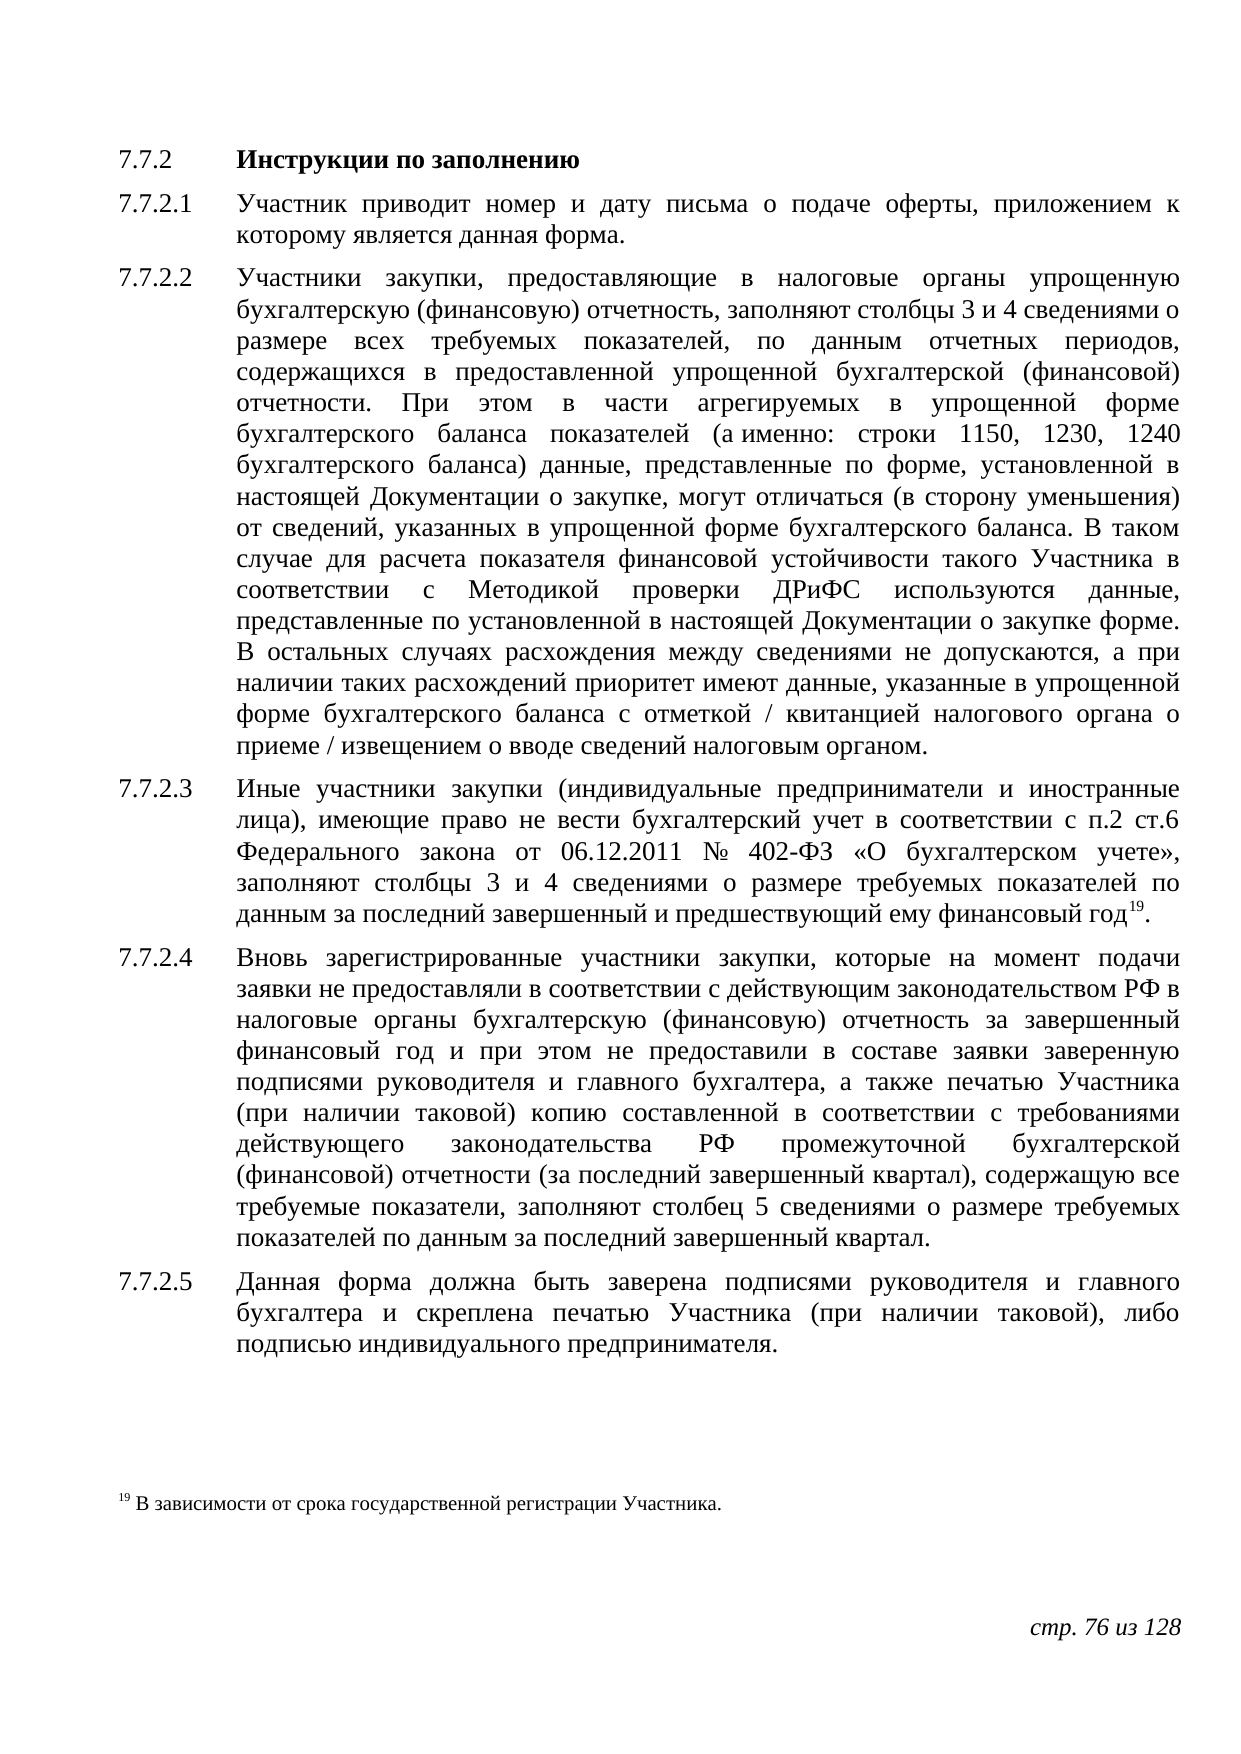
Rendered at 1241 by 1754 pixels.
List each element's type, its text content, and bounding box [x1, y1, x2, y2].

text Участники закупки, предоставляющие в налоговые органы упрощенную бухгалтерскую (финансовую) отчетность, заполняют столбцы 3 и 4 сведениями о размере всех требуемых показателей, по данным отчетных периодов, содержащихся в предоставленной упрощенной бухгалтерской (финансовой) отчетности. При этом в части агрегируемых в упрощенной форме бухгалтерского баланса показателей (а именно: строки 1150, 1230, 1240 бухгалтерского баланса) данные, представленные по форме, установленной в настоящей Документации о закупке, могут отличаться (в сторону уменьшения) от сведений, указанных в упрощенной форме бухгалтерского баланса. В таком случае для расчета показателя финансовой устойчивости такого Участника в соответствии с Методикой проверки ДРиФС используются данные, представленные по установленной в настоящей Документации о закупке форме. В остальных случаях расхождения между сведениями не допускаются, а при наличии таких расхождений приоритет имеют данные, указанные в упрощенной форме бухгалтерского баланса с отметкой / квитанцией налогового органа о приеме / извещением о вводе сведений налоговым органом. [118, 262, 1181, 760]
text Иные участники закупки (индивидуальные предприниматели и иностранные лица), имеющие право не вести бухгалтерский учет в соответствии с п.2 ст.6 Федерального закона от 06.12.2011 № 402-ФЗ «О бухгалтерском учете», заполняют столбцы 3 и 4 сведениями о размере требуемых показателей по данным за последний завершенный и предшествующий ему финансовый год. [118, 772, 1181, 928]
text Участник приводит номер и дату письма о подаче оферты, приложением к которому является данная форма. [118, 187, 1181, 249]
text Инструкции по заполнению [118, 143, 1181, 174]
text Вновь зарегистрированные участники закупки, которые на момент подачи заявки не предоставляли в соответствии с действующим законодательством РФ в налоговые органы бухгалтерскую (финансовую) отчетность за завершенный финансовый год и при этом не предоставили в составе заявки заверенную подписями руководителя и главного бухгалтера, а также печатью Участника (при наличии таковой) копию составленной в соответствии с требованиями действующего законодательства РФ промежуточной бухгалтерской (финансовой) отчетности (за последний завершенный квартал), содержащую все требуемые показатели, заполняют столбец 5 сведениями о размере требуемых показателей по данным за последний завершенный квартал. [118, 941, 1181, 1252]
text Данная форма должна быть заверена подписями руководителя и главного бухгалтера и скреплена печатью Участника (при наличии таковой), либо подписью индивидуального предпринимателя. [118, 1264, 1181, 1358]
